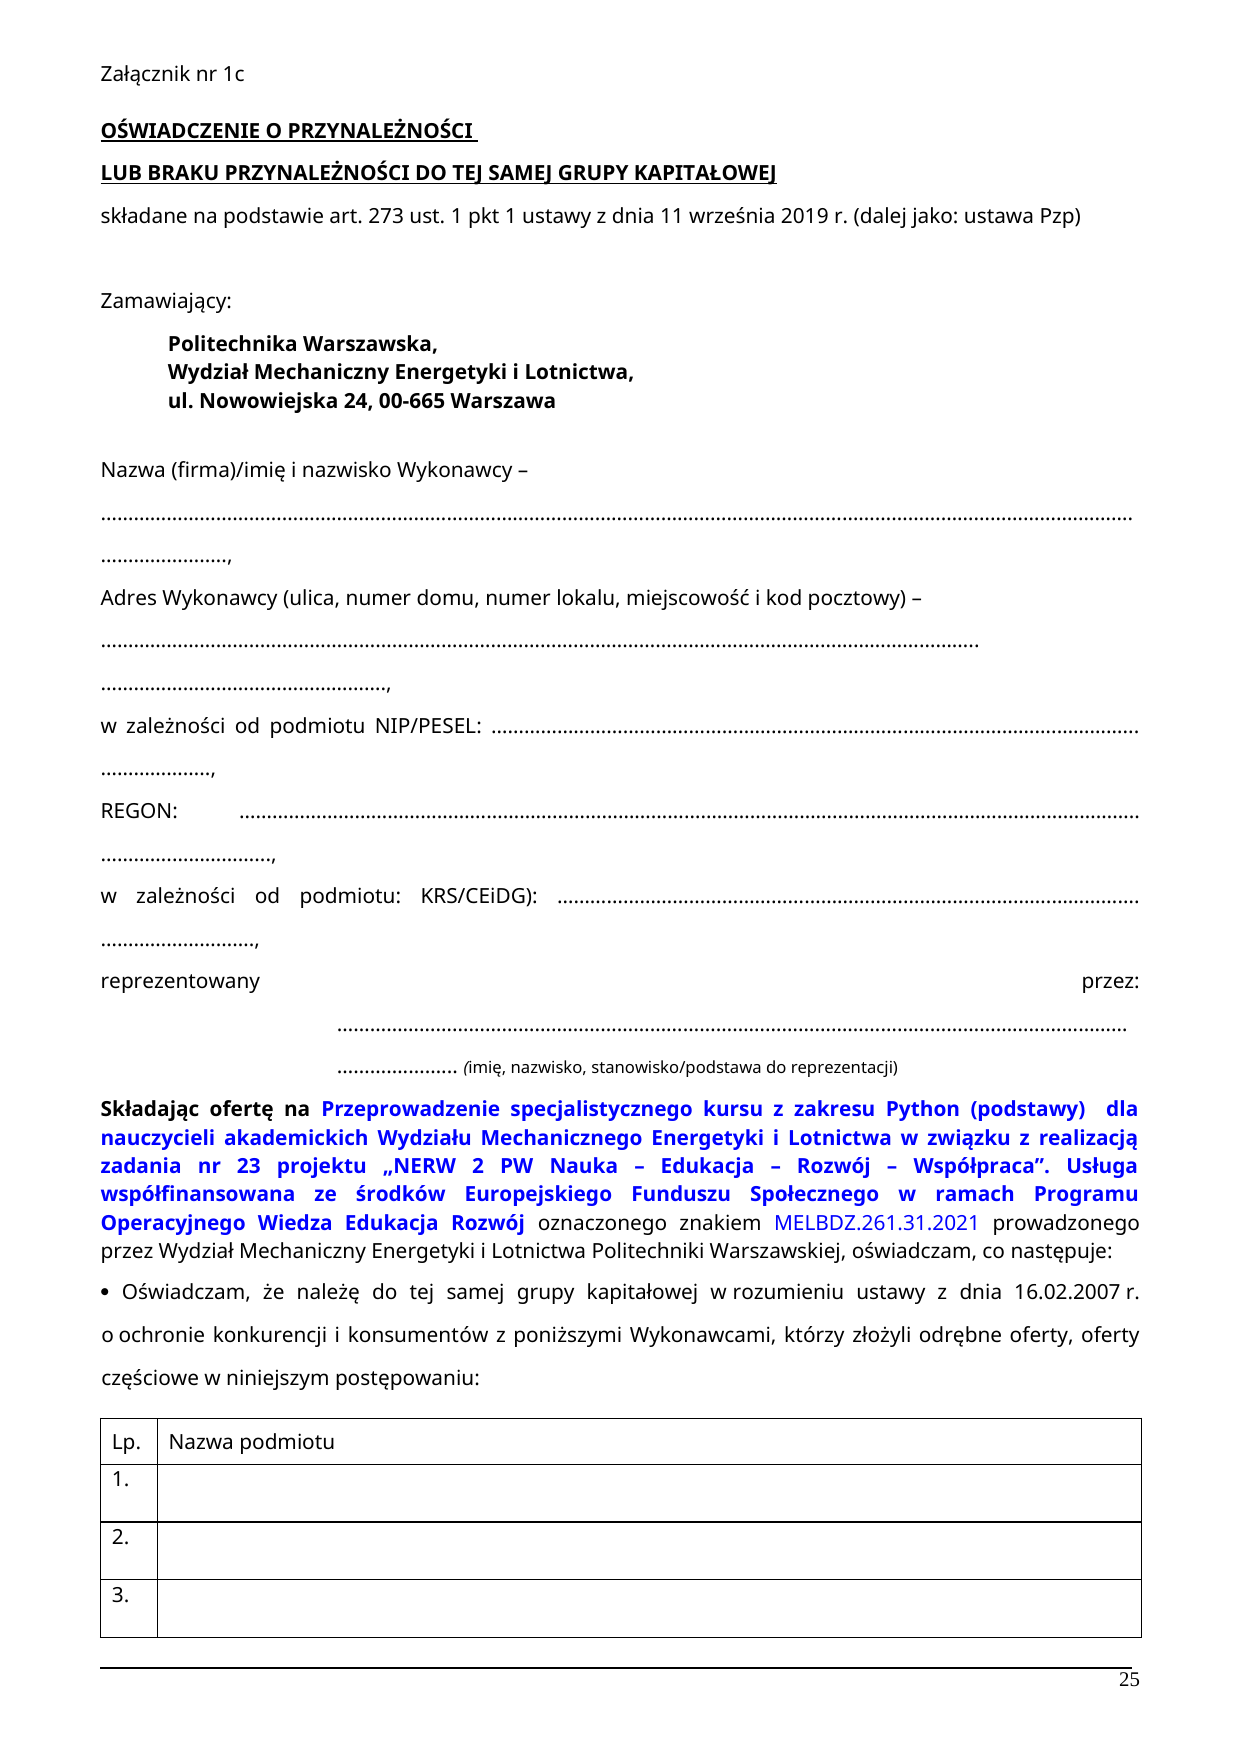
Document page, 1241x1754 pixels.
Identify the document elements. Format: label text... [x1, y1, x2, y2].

text REGON: ………………………………………………………………………………………………………………………………………………..………….……………..., [100, 796, 1140, 867]
table_cell [158, 1523, 1141, 1579]
table_cell [158, 1465, 1141, 1521]
text Załącznik nr 1c [100, 59, 1140, 87]
text lub braku przynależności do tej samej grupy kapitałowej [100, 158, 1140, 187]
text Adres Wykonawcy (ulica, numer domu, numer lokalu, miejscowość i kod pocztowy) – [100, 583, 1140, 611]
text Politechnika Warszawska, [168, 329, 1140, 357]
text w zależności od podmiotu: KRS/CEiDG): …………………………………………………………………..………….…………….………………………., [100, 881, 1140, 952]
table_cell [101, 1580, 157, 1637]
text ul. Nowowiejska 24, 00-665 Warszawa [168, 386, 1140, 414]
text w zależności od podmiotu NIP/PESEL: ………………………………………………………………………………………….…………...……………….., [100, 711, 1140, 782]
text reprezentowany przez: ………………………………………………………………………………………………………………………………………….……... (imię, nazwisko, stanowisko/podstawa do reprezentacji) [100, 966, 1140, 1080]
table_header Nazwa podmiotu [158, 1419, 1141, 1463]
text Oświadczenie o przynależności [100, 116, 1140, 144]
text Zamawiający: [100, 286, 1140, 315]
table_cell [101, 1523, 157, 1579]
table_cell [158, 1580, 1141, 1637]
text Oświadczam, że należę do tej samej grupy kapitałowej w rozumieniu ustawy z dnia 16.02.2007 r. o ochronie konkurencji i konsumentów z poniższymi Wykonawcami, którzy złożyli odrębne oferty, oferty częściowe w niniejszym postępowaniu: [101, 1277, 1140, 1391]
table_cell [101, 1465, 157, 1521]
text składane na podstawie art. 273 ust. 1 pkt 1 ustawy z dnia 11 września 2019 r. (dalej jako: ustawa Pzp) [100, 201, 1140, 229]
text Składając ofertę na Przeprowadzenie specjalistycznego kursu z zakresu Python (podstawy) dla nauczycieli akademickich Wydziału Mechanicznego Energetyki i Lotnictwa w związku z realizacją zadania nr 23 projektu „NERW 2 PW Nauka – Edukacja – Rozwój – Współpraca”. Usługa współfinansowana ze środków Europejskiego Funduszu Społecznego w ramach Programu Operacyjnego Wiedza Edukacja Rozwój oznaczonego znakiem MELBDZ.261.31.2021 prowadzonego przez Wydział Mechaniczny Energetyki i Lotnictwa Politechniki Warszawskiej, oświadczam, co następuje: [100, 1094, 1140, 1265]
text Nazwa (firma)/imię i nazwisko Wykonawcy – [100, 455, 1140, 484]
table_header Lp. [101, 1419, 157, 1463]
text Wydział Mechaniczny Energetyki i Lotnictwa, [168, 357, 1140, 386]
text ………………………………………………………………………………………………………………………………………………………….………….……………….…., [100, 498, 1140, 569]
text ………………………..…………………………………………………………………………………………………………………..……………………………………………., [100, 626, 1140, 697]
